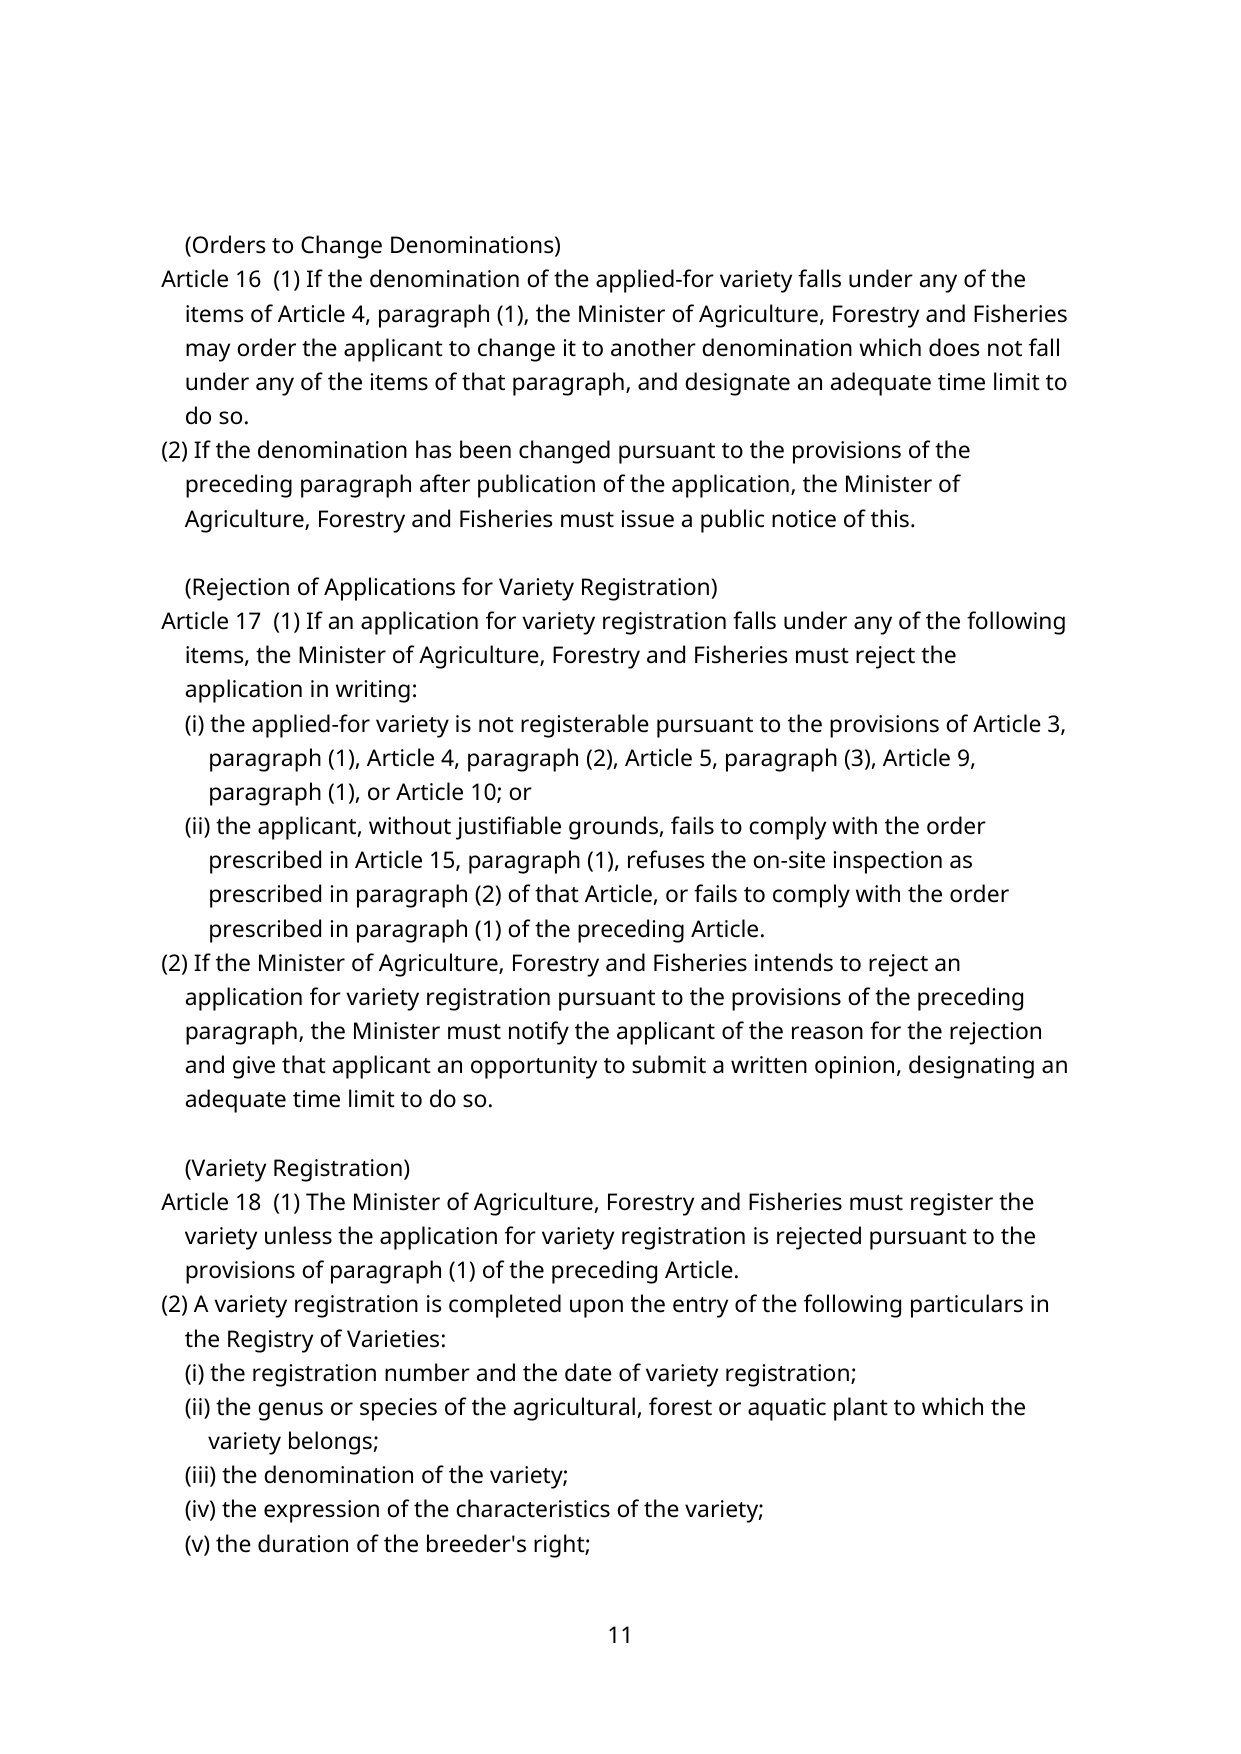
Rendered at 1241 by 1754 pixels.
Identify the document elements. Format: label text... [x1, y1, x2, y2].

text (ii) the applicant, without justifiable grounds, fails to comply with the order prescribed in Article 15, paragraph (1), refuses the on-site inspection as prescribed in paragraph (2) of that Article, or fails to comply with the order prescribed in paragraph (1) of the preceding Article. [184, 809, 1079, 945]
text Article 18 (1) The Minister of Agriculture, Forestry and Fisheries must register the variety unless the application for variety registration is rejected pursuant to the provisions of paragraph (1) of the preceding Article. [161, 1184, 1079, 1287]
text (iii) the denomination of the variety; [184, 1458, 1079, 1492]
text (i) the applied-for variety is not registerable pursuant to the provisions of Article 3, paragraph (1), Article 4, paragraph (2), Article 5, paragraph (3), Article 9, paragraph (1), or Article 10; or [184, 706, 1079, 809]
text (2) A variety registration is completed upon the entry of the following particulars in the Registry of Varieties: [161, 1287, 1079, 1355]
text Article 16 (1) If the denomination of the applied-for variety falls under any of the items of Article 4, paragraph (1), the Minister of Agriculture, Forestry and Fisheries may order the applicant to change it to another denomination which does not fall under any of the items of that paragraph, and designate an adequate time limit to do so. [161, 262, 1079, 433]
text (ii) the genus or species of the agricultural, forest or aquatic plant to which the variety belongs; [184, 1389, 1079, 1458]
text (2) If the Minister of Agriculture, Forestry and Fisheries intends to reject an application for variety registration pursuant to the provisions of the preceding paragraph, the Minister must notify the applicant of the reason for the rejection and give that applicant an opportunity to submit a written opinion, designating an adequate time limit to do so. [161, 945, 1079, 1116]
text (i) the registration number and the date of variety registration; [184, 1355, 1079, 1389]
text Article 17 (1) If an application for variety registration falls under any of the following items, the Minister of Agriculture, Forestry and Fisheries must reject the application in writing: [161, 604, 1079, 706]
text (Variety Registration) [184, 1150, 1079, 1184]
text (Rejection of Applications for Variety Registration) [184, 569, 1079, 604]
text (Orders to Change Denominations) [184, 228, 1079, 262]
text (2) If the denomination has been changed pursuant to the provisions of the preceding paragraph after publication of the application, the Minister of Agriculture, Forestry and Fisheries must issue a public notice of this. [161, 433, 1079, 535]
text (v) the duration of the breeder's right; [184, 1526, 1079, 1560]
text (iv) the expression of the characteristics of the variety; [184, 1492, 1079, 1526]
